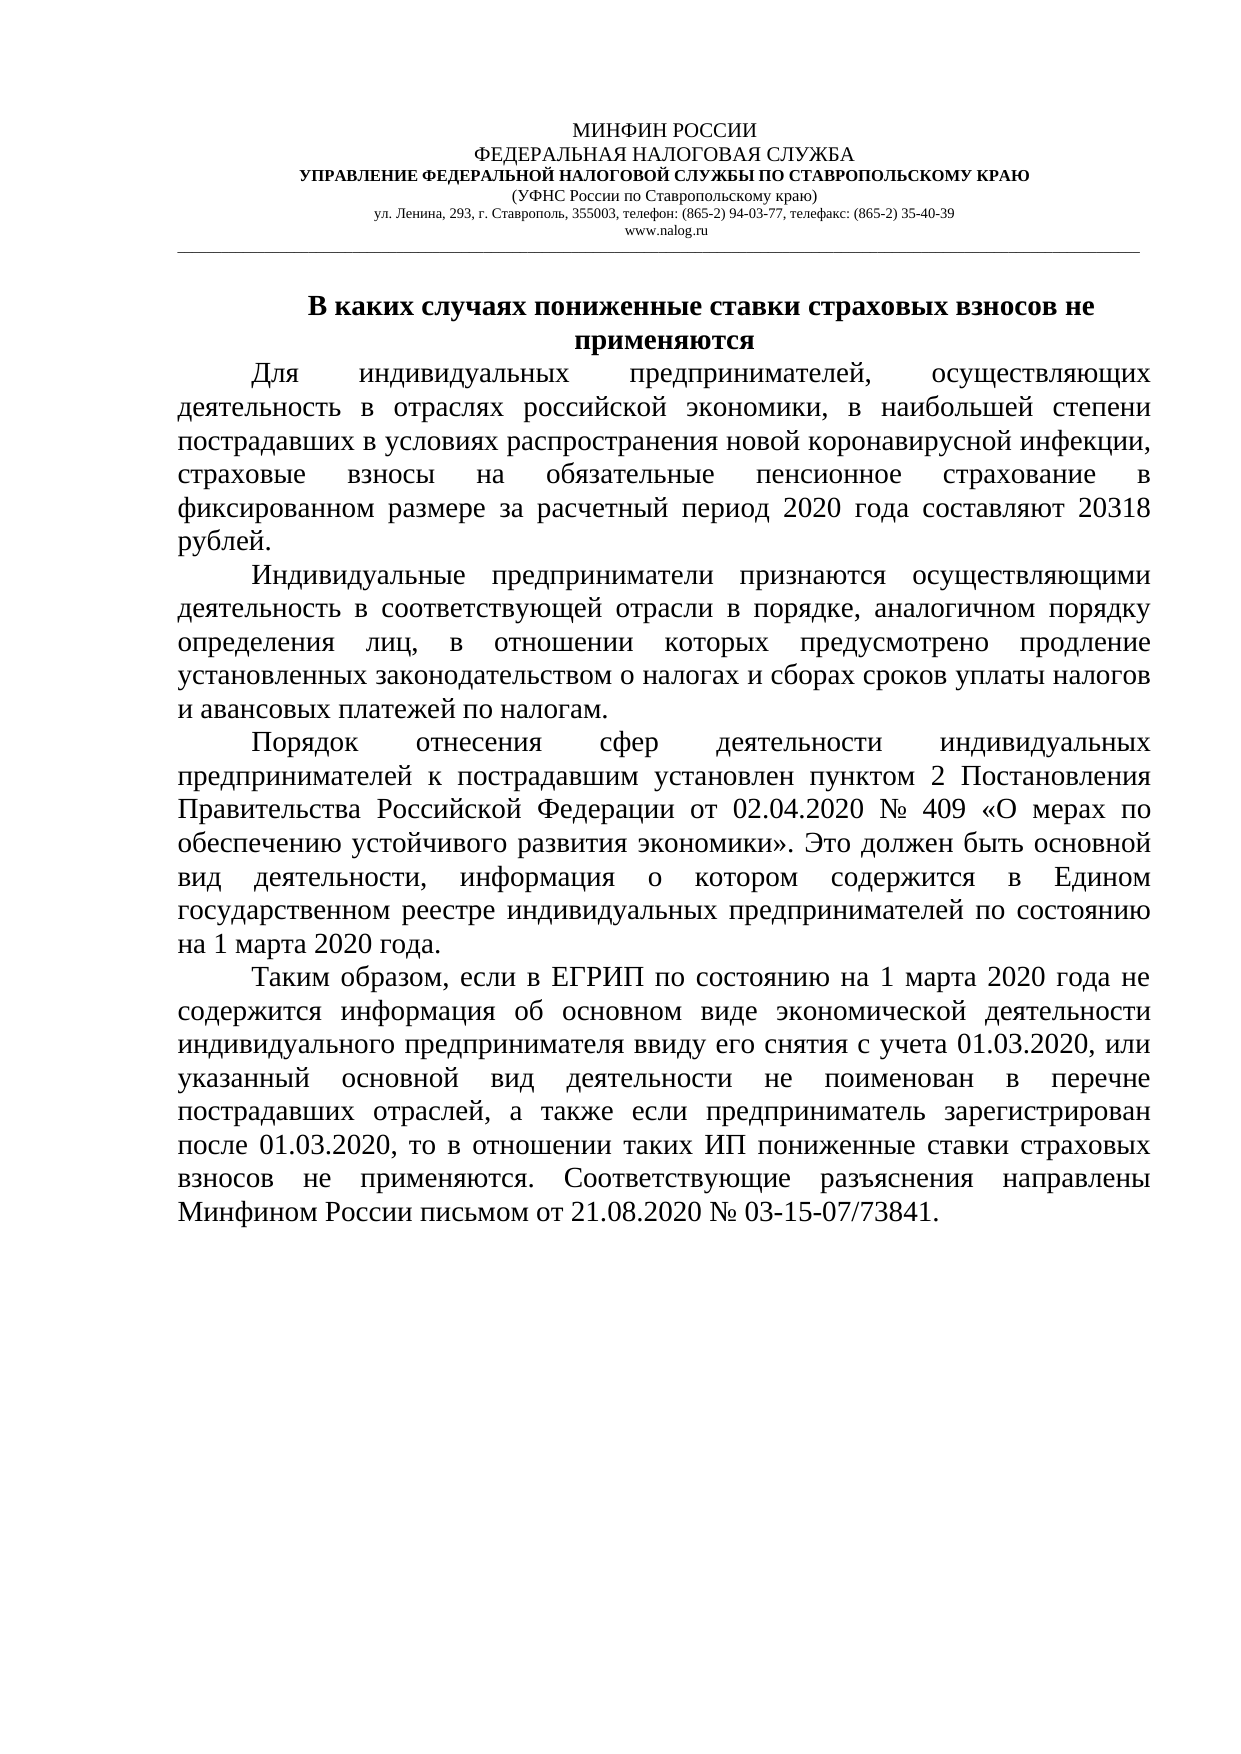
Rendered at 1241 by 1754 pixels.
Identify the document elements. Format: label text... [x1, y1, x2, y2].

text ФЕДЕРАЛЬНАЯ НАЛОГОВАЯ СЛУЖБА [177, 142, 1152, 166]
text ул. Ленина, . Ставрополь, 355003, телефон: (865-2) 94-03-77, телефакс: (865-2) 35-40-39 [188, 204, 1140, 221]
text www.nalog.ru [188, 221, 1140, 238]
text Таким образом, если в ЕГРИП по состоянию на 1 марта 2020 года не содержится информация об основном виде экономической деятельности индивидуального предпринимателя ввиду его снятия с учета 01.03.2020, или указанный основной вид деятельности не поименован в перечне пострадавших отраслей, а также если предприниматель зарегистрирован после 01.03.2020, то в отношении таких ИП пониженные ставки страховых взносов не применяются. Соответствующие разъяснения направлены Минфином России письмом от 21.08.2020 № 03-15-07/73841. [177, 959, 1152, 1228]
text Индивидуальные предприниматели признаются осуществляющими деятельность в соответствующей отрасли в порядке, аналогичном порядку определения лиц, в отношении которых предусмотрено продление установленных законодательством о налогах и сборах сроков уплаты налогов и авансовых платежей по налогам. [177, 557, 1152, 724]
text Для индивидуальных предпринимателей, осуществляющих деятельность в отраслях российской экономики, в наибольшей степени пострадавших в условиях распространения новой коронавирусной инфекции, страховые взносы на обязательные пенсионное страхование в фиксированном размере за расчетный период 2020 года составляют 20318 рублей. [177, 356, 1152, 557]
text ____________________________________________________________________________________________________________________________________ [177, 238, 1152, 255]
text (УФНС России по Ставропольскому краю) [177, 185, 1152, 204]
text МИНФИН РОССИИ [177, 118, 1152, 142]
text Порядок отнесения сфер деятельности индивидуальных предпринимателей к пострадавшим установлен пунктом 2 Постановления Правительства Российской Федерации от 02.04.2020 № 409 «О мерах по обеспечению устойчивого развития экономики». Это должен быть основной вид деятельности, информация о котором содержится в Едином государственном реестре индивидуальных предпринимателей по состоянию на 1 марта 2020 года. [177, 724, 1152, 959]
text УПРАВЛЕНИЕ ФЕДЕРАЛЬНОЙ НАЛОГОВОЙ СЛУЖБЫ ПО СТАВРОПОЛЬСКОМУ КРАЮ [177, 166, 1152, 185]
text В каких случаях пониженные ставки страховых взносов не применяются [177, 288, 1152, 356]
